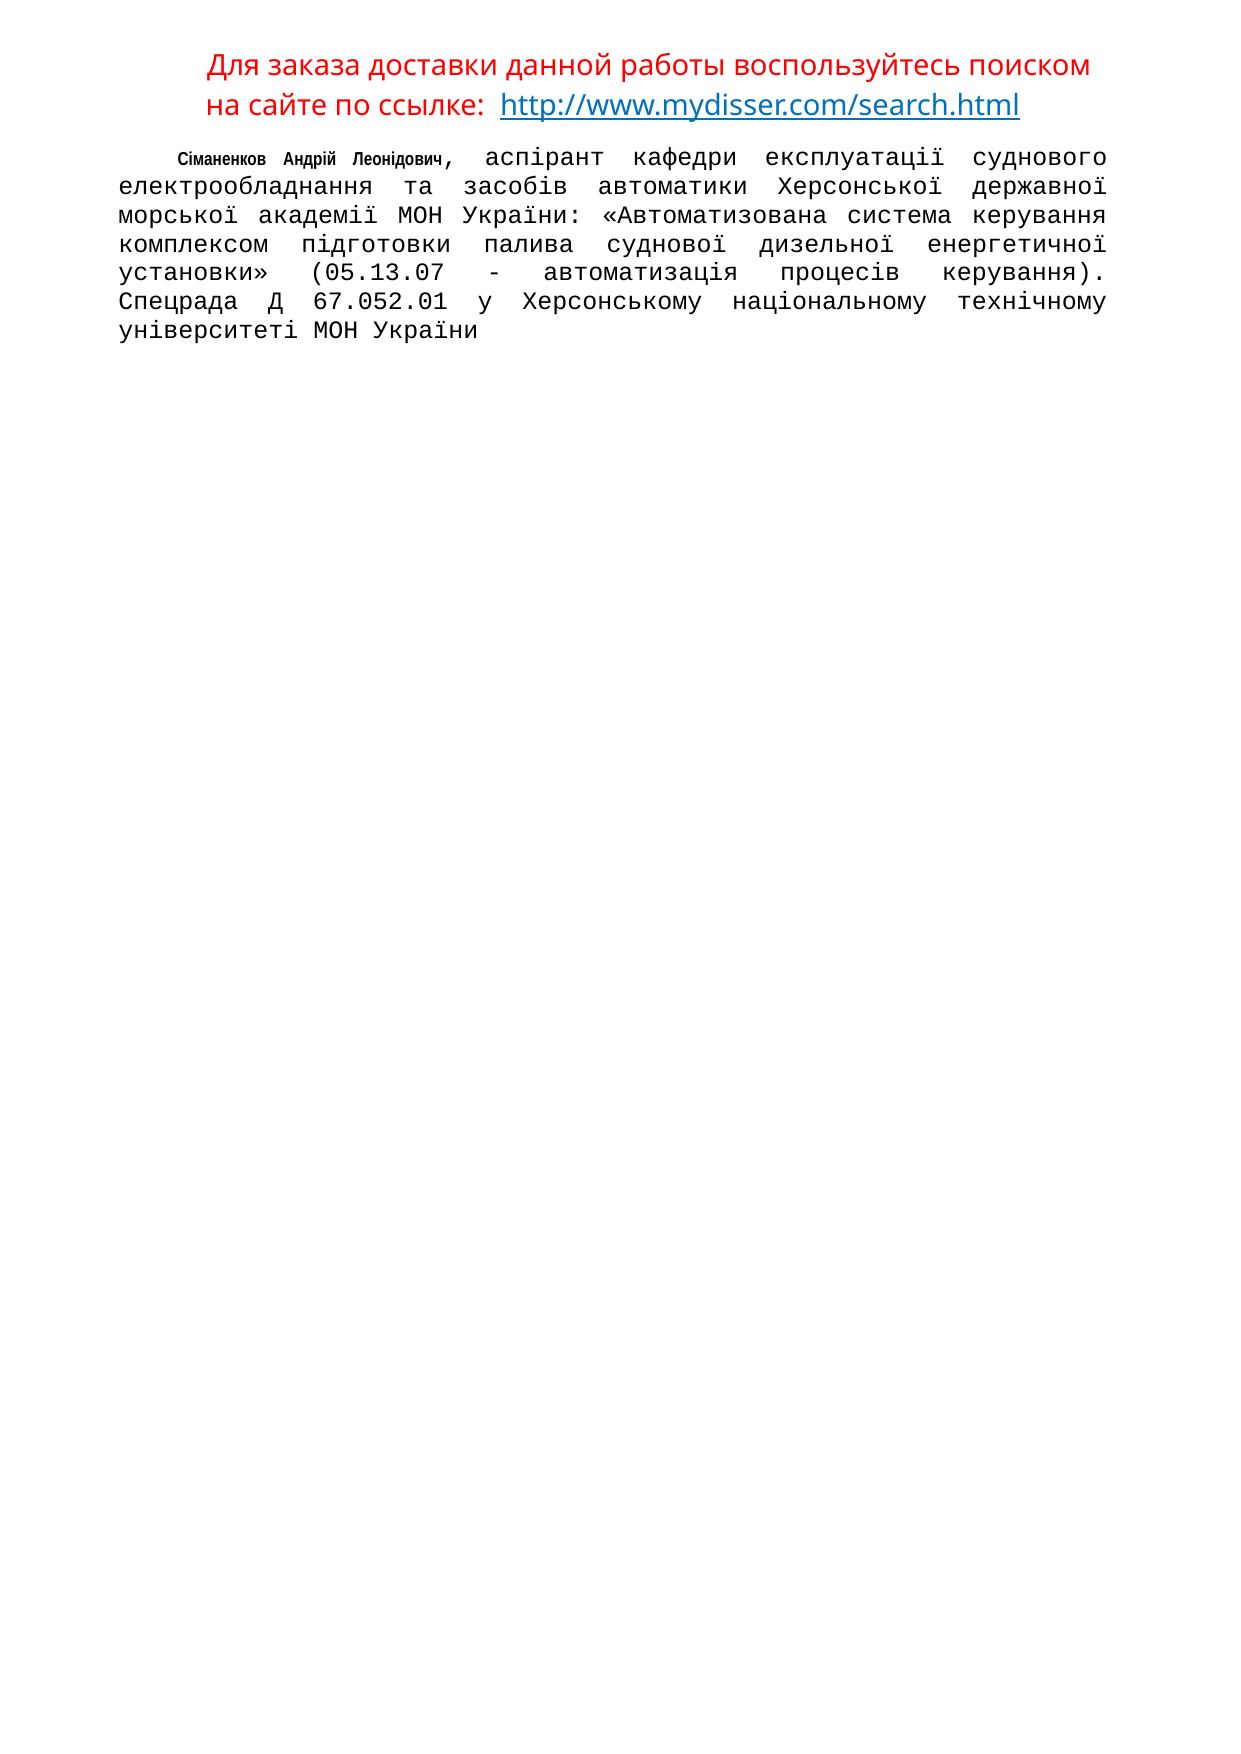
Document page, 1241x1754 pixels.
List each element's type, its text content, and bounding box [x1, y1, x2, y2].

text Сіманенков Андрій Леонідович, аспірант кафедри експлуатації суднового електрообладнання та засобів автоматики Херсонської державної морської академії МОН України: «Автоматизована система керування комплексом підготовки палива суднової дизельної енергетичної установки» (05.13.07 - автоматизація процесів керування). Спецрада Д 67.052.01 у Херсонському національному технічному університеті МОН України [118, 144, 1107, 346]
